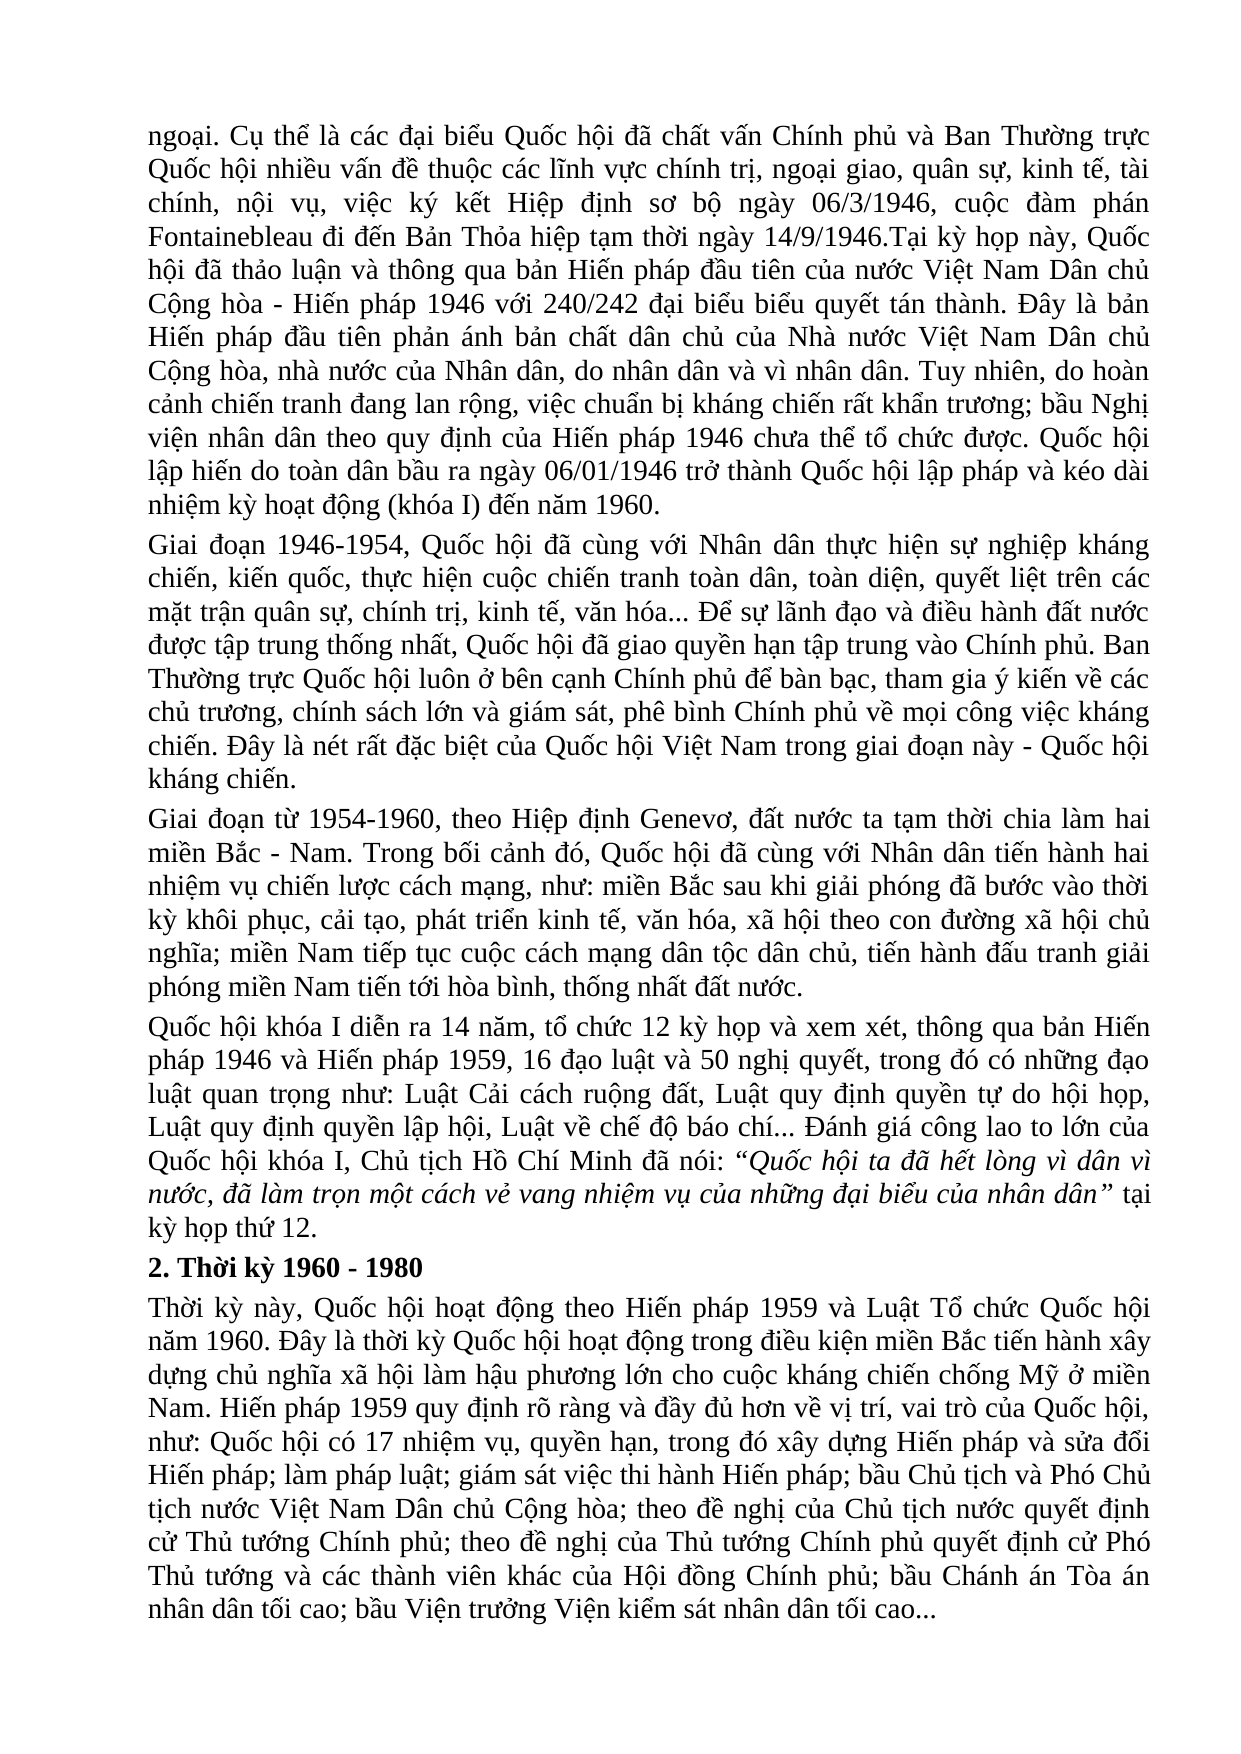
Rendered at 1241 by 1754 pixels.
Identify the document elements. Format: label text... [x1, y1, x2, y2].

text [148, 118, 1152, 521]
text Quốc hội khóa I diễn ra 14 năm, tổ chức 12 kỳ họp và xem xét, thông qua bản Hiến pháp 1946 và Hiến pháp 1959, 16 đạo luật và 50 nghị quyết, trong đó có những đạo luật quan trọng như: Luật Cải cách ruộng đất, Luật quy định quyền tự do hội họp, Luật quy định quyền lập hội, Luật về chế độ báo chí... Đánh giá công lao to lớn của Quốc hội khóa I, Chủ tịch Hồ Chí Minh đã nói: “Quốc hội ta đã hết lòng vì dân vì nước, đã làm trọn một cách vẻ vang nhiệm vụ của những đại biểu của nhân dân” tại kỳ họp thứ 12. [148, 1009, 1152, 1244]
text 2. Thời kỳ 1960 - 1980 [148, 1250, 1152, 1283]
text Thời kỳ này, Quốc hội hoạt động theo Hiến pháp 1959 và Luật Tổ chức Quốc hội năm 1960. Đây là thời kỳ Quốc hội hoạt động trong điều kiện miền Bắc tiến hành xây dựng chủ nghĩa xã hội làm hậu phương lớn cho cuộc kháng chiến chống Mỹ ở miền Nam. Hiến pháp 1959 quy định rõ ràng và đầy đủ hơn về vị trí, vai trò của Quốc hội, như: Quốc hội có 17 nhiệm vụ, quyền hạn, trong đó xây dựng Hiến pháp và sửa đổi Hiến pháp; làm pháp luật; giám sát việc thi hành Hiến pháp; bầu Chủ tịch và Phó Chủ tịch nước Việt Nam Dân chủ Cộng hòa; theo đề nghị của Chủ tịch nước quyết định cử Thủ tướng Chính phủ; theo đề nghị của Thủ tướng Chính phủ quyết định cử Phó Thủ tướng và các thành viên khác của Hội đồng Chính phủ; bầu Chánh án Tòa án nhân dân tối cao; bầu Viện trưởng Viện kiểm sát nhân dân tối cao... [148, 1290, 1152, 1625]
text Giai đoạn 1946-1954, Quốc hội đã cùng với Nhân dân thực hiện sự nghiệp kháng chiến, kiến quốc, thực hiện cuộc chiến tranh toàn dân, toàn diện, quyết liệt trên các mặt trận quân sự, chính trị, kinh tế, văn hóa... Để sự lãnh đạo và điều hành đất nước được tập trung thống nhất, Quốc hội đã giao quyền hạn tập trung vào Chính phủ. Ban Thường trực Quốc hội luôn ở bên cạnh Chính phủ để bàn bạc, tham gia ý kiến về các chủ trương, chính sách lớn và giám sát, phê bình Chính phủ về mọi công việc kháng chiến. Đây là nét rất đặc biệt của Quốc hội Việt Nam trong giai đoạn này - Quốc hội kháng chiến. [148, 527, 1152, 795]
text Giai đoạn từ 1954-1960, theo Hiệp định Genevơ, đất nước ta tạm thời chia làm hai miền Bắc - Nam. Trong bối cảnh đó, Quốc hội đã cùng với Nhân dân tiến hành hai nhiệm vụ chiến lược cách mạng, như: miền Bắc sau khi giải phóng đã bước vào thời kỳ khôi phục, cải tạo, phát triển kinh tế, văn hóa, xã hội theo con đường xã hội chủ nghĩa; miền Nam tiếp tục cuộc cách mạng dân tộc dân chủ, tiến hành đấu tranh giải phóng miền Nam tiến tới hòa bình, thống nhất đất nước. [148, 801, 1152, 1003]
